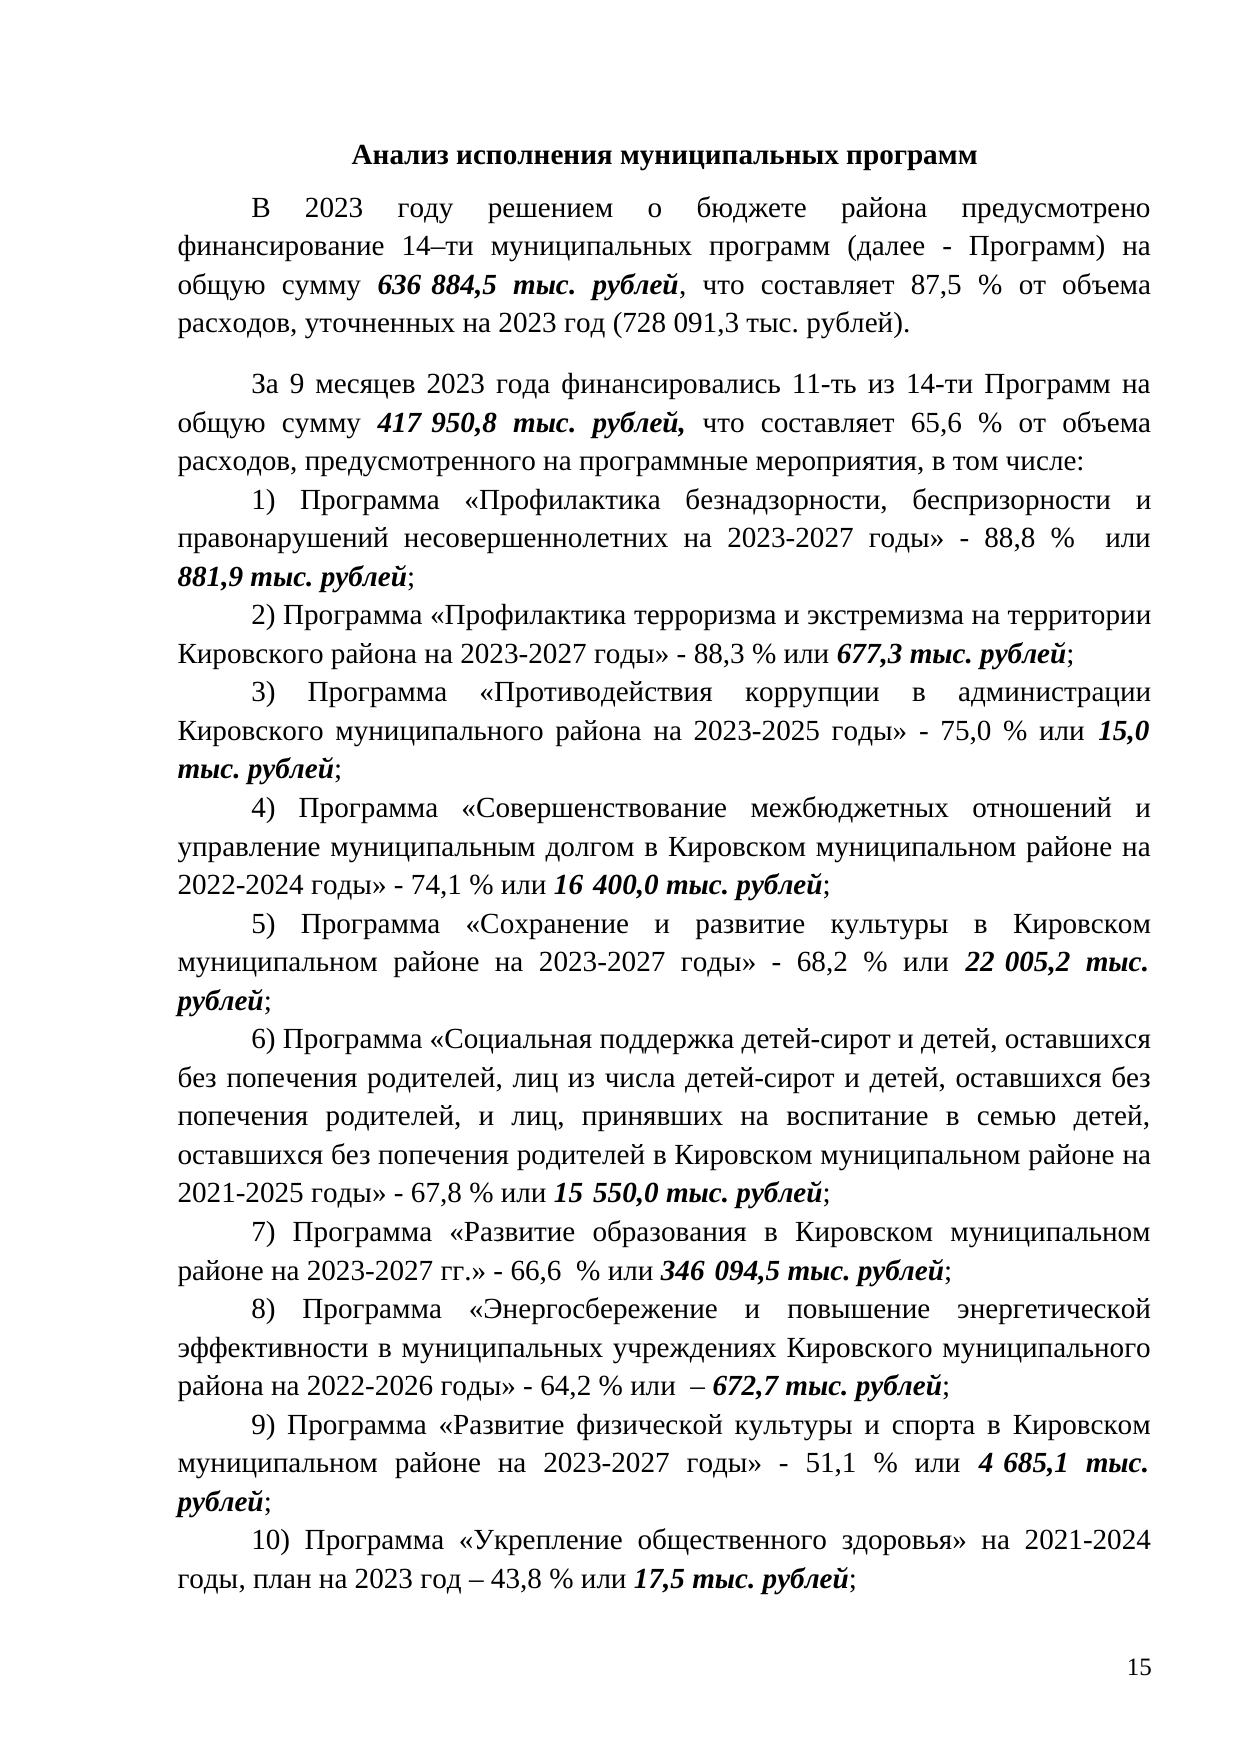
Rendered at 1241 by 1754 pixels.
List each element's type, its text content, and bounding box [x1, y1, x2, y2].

text 4) Программа «Совершенствование межбюджетных отношений и управление муниципальным долгом в Кировском муниципальном районе на 2022-2024 годы» - 74,1 % или 16 400,0 тыс. рублей; [177, 790, 1152, 901]
text 1) Программа «Профилактика безнадзорности, беспризорности и правонарушений несовершеннолетних на 2023-2027 годы» - 88,8 % или 881,9 тыс. рублей; [177, 482, 1152, 592]
text В 2023 году решением о бюджете района предусмотрено финансирование 14–ти муниципальных программ (далее - Программ) на общую сумму 636 884,5 тыс. рублей, что составляет 87,5 % от объема расходов, уточненных на 2023 год (728 091,3 тыс. рублей). [177, 190, 1152, 339]
text Анализ исполнения муниципальных программ [177, 137, 1152, 171]
text 10) Программа «Укрепление общественного здоровья» на 2021-2024 годы, план на 2023 год – 43,8 % или 17,5 тыс. рублей; [177, 1522, 1152, 1594]
text 8) Программа «Энергосбережение и повышение энергетической эффективности в муниципальных учреждениях Кировского муниципального района на 2022-2026 годы» - 64,2 % или – 672,7 тыс. рублей; [177, 1291, 1152, 1402]
text 9) Программа «Развитие физической культуры и спорта в Кировском муниципальном районе на 2023-2027 годы» - 51,1 % или 4 685,1 тыс. рублей; [177, 1407, 1152, 1517]
text 6) Программа «Социальная поддержка детей-сирот и детей, оставшихся без попечения родителей, лиц из числа детей-сирот и детей, оставшихся без попечения родителей, и лиц, принявших на воспитание в семью детей, оставшихся без попечения родителей в Кировском муниципальном районе на 2021-2025 годы» - 67,8 % или 15 550,0 тыс. рублей; [177, 1021, 1152, 1209]
text 5) Программа «Сохранение и развитие культуры в Кировском муниципальном районе на 2023-2027 годы» - 68,2 % или 22 005,2 тыс. рублей; [177, 906, 1152, 1016]
text 2) Программа «Профилактика терроризма и экстремизма на территории Кировского района на 2023-2027 годы» - 88,3 % или 677,3 тыс. рублей; [177, 597, 1152, 669]
text За 9 месяцев 2023 года финансировались 11-ть из 14-ти Программ на общую сумму 417 950,8 тыс. рублей, что составляет 65,6 % от объема расходов, предусмотренного на программные мероприятия, в том числе: [177, 366, 1152, 477]
text 7) Программа «Развитие образования в Кировском муниципальном районе на 2023-2027 гг.» - 66,6 % или 346 094,5 тыс. рублей; [177, 1214, 1152, 1286]
text 3) Программа «Противодействия коррупции в администрации Кировского муниципального района на 2023-2025 годы» - 75,0 % или 15,0 тыс. рублей; [177, 674, 1152, 785]
